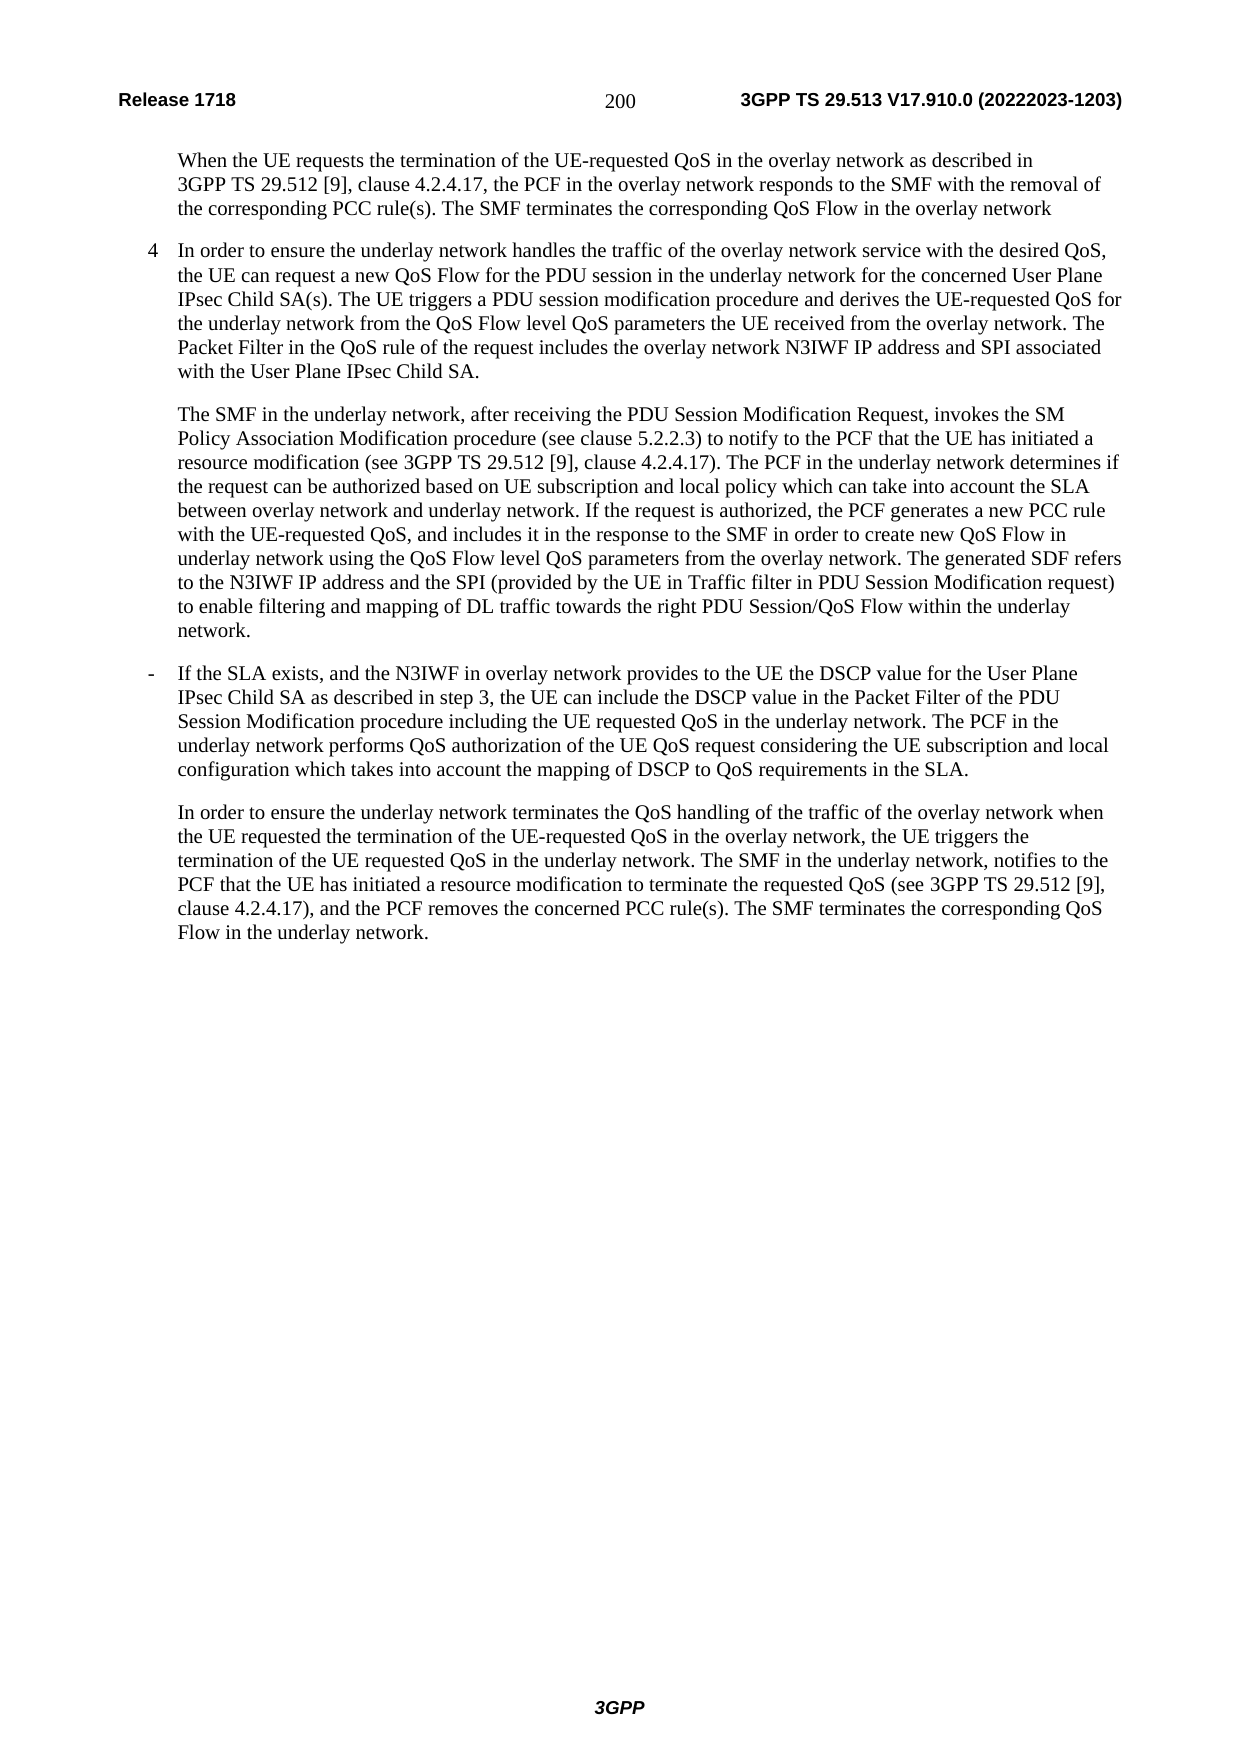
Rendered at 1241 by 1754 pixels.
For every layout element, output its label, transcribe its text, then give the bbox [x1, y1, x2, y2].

text When the UE requests the termination of the UE-requested QoS in the overlay network as described in 3GPP TS 29.512 [9], clause 4.2.4.17, the PCF in the overlay network responds to the SMF with the removal of the corresponding PCC rule(s). The SMF terminates the corresponding QoS Flow in the overlay network [148, 147, 1122, 220]
text - If the SLA exists, and the N3IWF in overlay network provides to the UE the DSCP value for the User Plane IPsec Child SA as described in step 3, the UE can include the DSCP value in the Packet Filter of the PDU Session Modification procedure including the UE requested QoS in the underlay network. The PCF in the underlay network performs QoS authorization of the UE QoS request considering the UE subscription and local configuration which takes into account the mapping of DSCP to QoS requirements in the SLA. [148, 661, 1122, 781]
text The SMF in the underlay network, after receiving the PDU Session Modification Request, invokes the SM Policy Association Modification procedure (see clause 5.2.2.3) to notify to the PCF that the UE has initiated a resource modification (see 3GPP TS 29.512 [9], clause 4.2.4.17). The PCF in the underlay network determines if the request can be authorized based on UE subscription and local policy which can take into account the SLA between overlay network and underlay network. If the request is authorized, the PCF generates a new PCC rule with the UE-requested QoS, and includes it in the response to the SMF in order to create new QoS Flow in underlay network using the QoS Flow level QoS parameters from the overlay network. The generated SDF refers to the N3IWF IP address and the SPI (provided by the UE in Traffic filter in PDU Session Modification request) to enable filtering and mapping of DL traffic towards the right PDU Session/QoS Flow within the underlay network. [148, 402, 1122, 642]
text 4 In order to ensure the underlay network handles the traffic of the overlay network service with the desired QoS, the UE can request a new QoS Flow for the PDU session in the underlay network for the concerned User Plane IPsec Child SA(s). The UE triggers a PDU session modification procedure and derives the UE-requested QoS for the underlay network from the QoS Flow level QoS parameters the UE received from the overlay network. The Packet Filter in the QoS rule of the request includes the overlay network N3IWF IP address and SPI associated with the User Plane IPsec Child SA. [148, 238, 1122, 383]
text In order to ensure the underlay network terminates the QoS handling of the traffic of the overlay network when the UE requested the termination of the UE-requested QoS in the overlay network, the UE triggers the termination of the UE requested QoS in the underlay network. The SMF in the underlay network, notifies to the PCF that the UE has initiated a resource modification to terminate the requested QoS (see 3GPP TS 29.512 [9], clause 4.2.4.17), and the PCF removes the concerned PCC rule(s). The SMF terminates the corresponding QoS Flow in the underlay network. [177, 800, 1122, 944]
